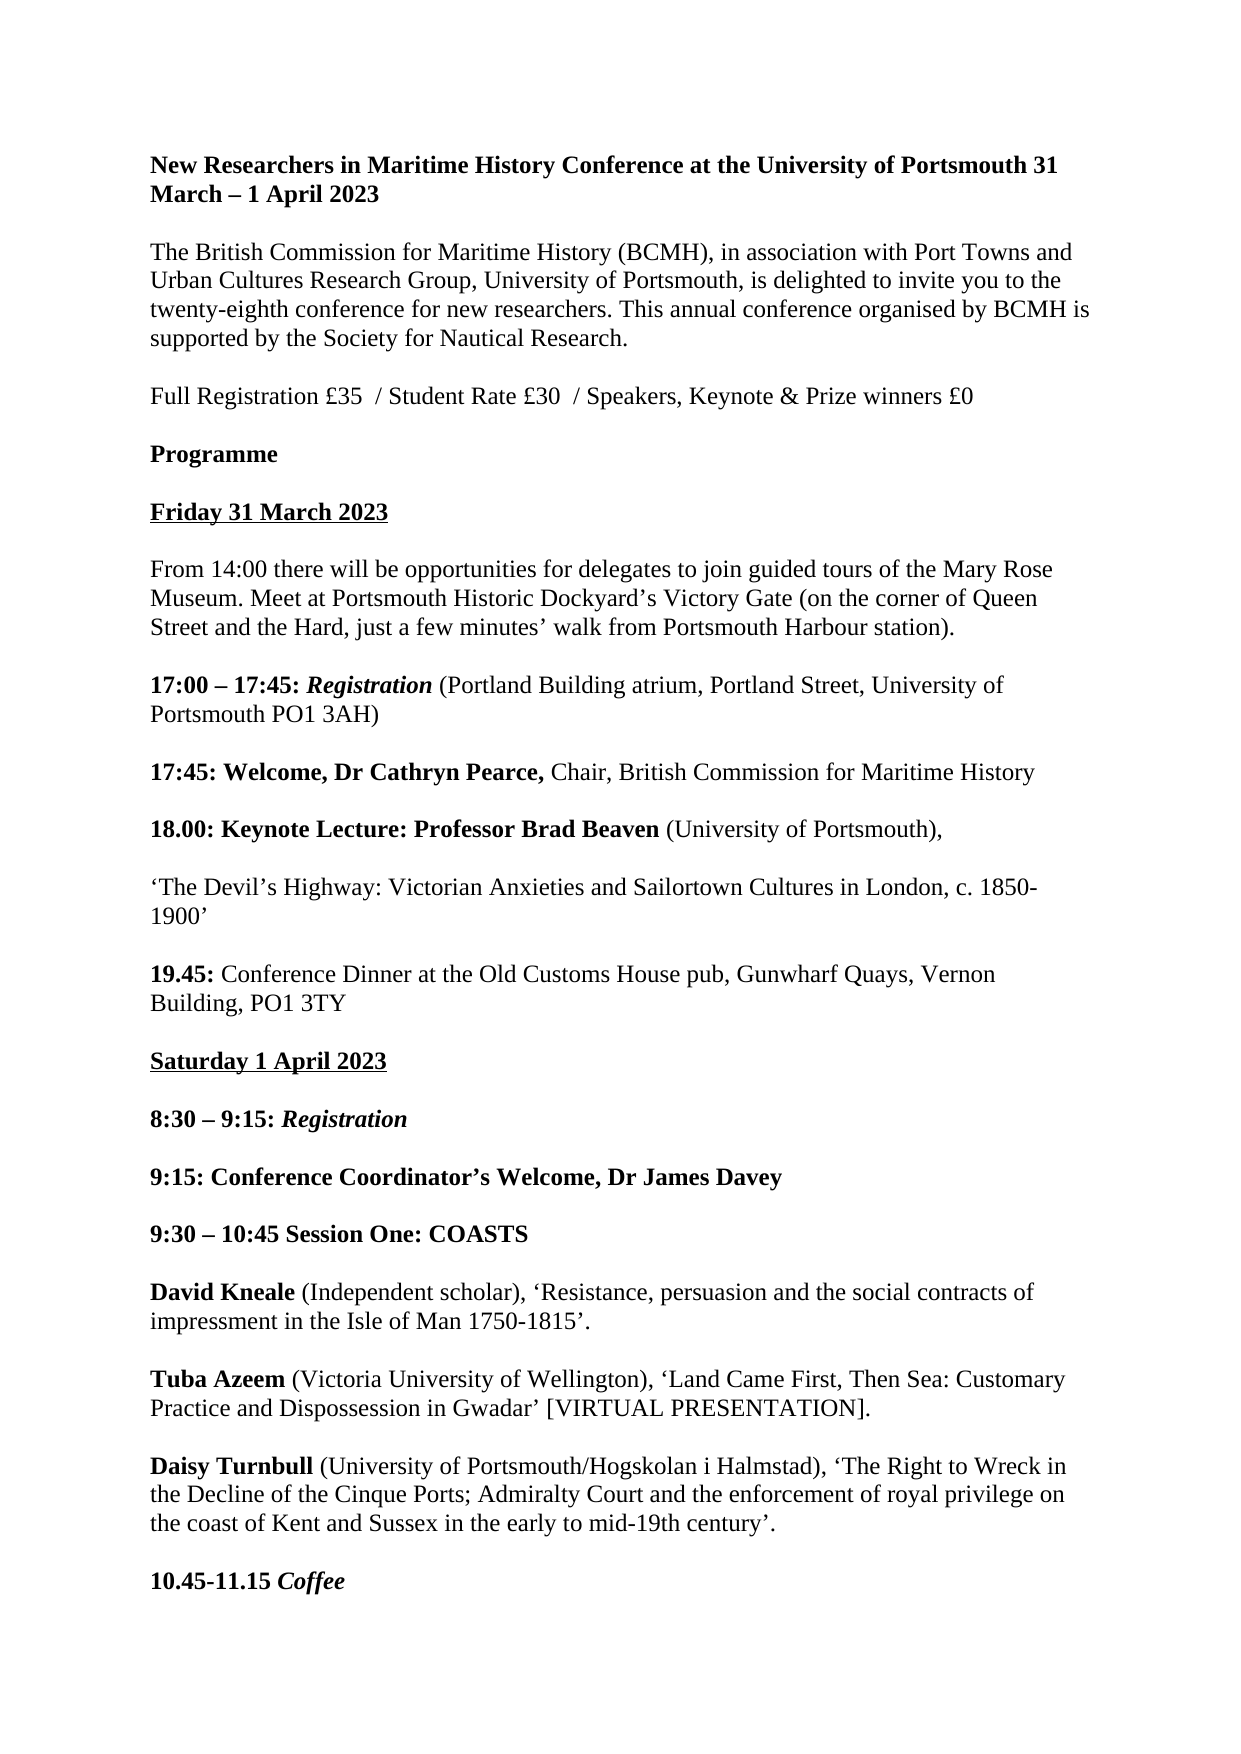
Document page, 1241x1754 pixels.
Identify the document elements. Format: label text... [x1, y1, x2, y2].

text 19.45: Conference Dinner at the Old Customs House pub, Gunwharf Quays, Vernon Building, PO1 3TY [150, 959, 1090, 1017]
text The British Commission for Maritime History (BCMH), in association with Port Towns and Urban Cultures Research Group, University of Portsmouth, is delighted to invite you to the twenty-eighth conference for new researchers. This annual conference organised by BCMH is supported by the Society for Nautical Research. [150, 237, 1090, 352]
text 10.45-11.15 Coffee [150, 1566, 1090, 1595]
text 9:30 – 10:45 Session One: COASTS [150, 1219, 1090, 1248]
text 18.00: Keynote Lecture: Professor Brad Beaven (University of Portsmouth), [150, 814, 1090, 843]
text Tuba Azeem (Victoria University of Wellington), ‘Land Came First, Then Sea: Customary Practice and Dispossession in Gwadar’ [VIRTUAL PRESENTATION]. [150, 1364, 1090, 1422]
text Programme [150, 439, 1090, 467]
text 9:15: Conference Coordinator’s Welcome, Dr James Davey [150, 1162, 1090, 1190]
text 17:00 – 17:45: Registration (Portland Building atrium, Portland Street, University of Portsmouth PO1 3AH) [150, 670, 1090, 727]
text Daisy Turnbull (University of Portsmouth/Hogskolan i Halmstad), ‘The Right to Wreck in the Decline of the Cinque Ports; Admiralty Court and the enforcement of royal privilege on the coast of Kent and Sussex in the early to mid-19th century’. [150, 1451, 1090, 1537]
text ‘The Devil’s Highway: Victorian Anxieties and Sailortown Cultures in London, c. 1850-1900’ [150, 872, 1090, 930]
text David Kneale (Independent scholar), ‘Resistance, persuasion and the social contracts of impressment in the Isle of Man 1750-1815’. [150, 1277, 1090, 1335]
text From 14:00 there will be opportunities for delegates to join guided tours of the Mary Rose Museum. Meet at Portsmouth Historic Dockyard’s Victory Gate (on the corner of Queen Street and the Hard, just a few minutes’ walk from Portsmouth Harbour station). [150, 554, 1090, 641]
text Full Registration £35 / Student Rate £30 / Speakers, Keynote & Prize winners £0 [150, 381, 1090, 409]
text New Researchers in Maritime History Conference at the University of Portsmouth 31 March – 1 April 2023 [150, 150, 1090, 207]
text 17:45: Welcome, Dr Cathryn Pearce, Chair, British Commission for Maritime History [150, 757, 1090, 785]
text Saturday 1 April 2023 [150, 1046, 1090, 1074]
text 8:30 – 9:15: Registration [150, 1104, 1090, 1132]
text Friday 31 March 2023 [150, 497, 1090, 525]
